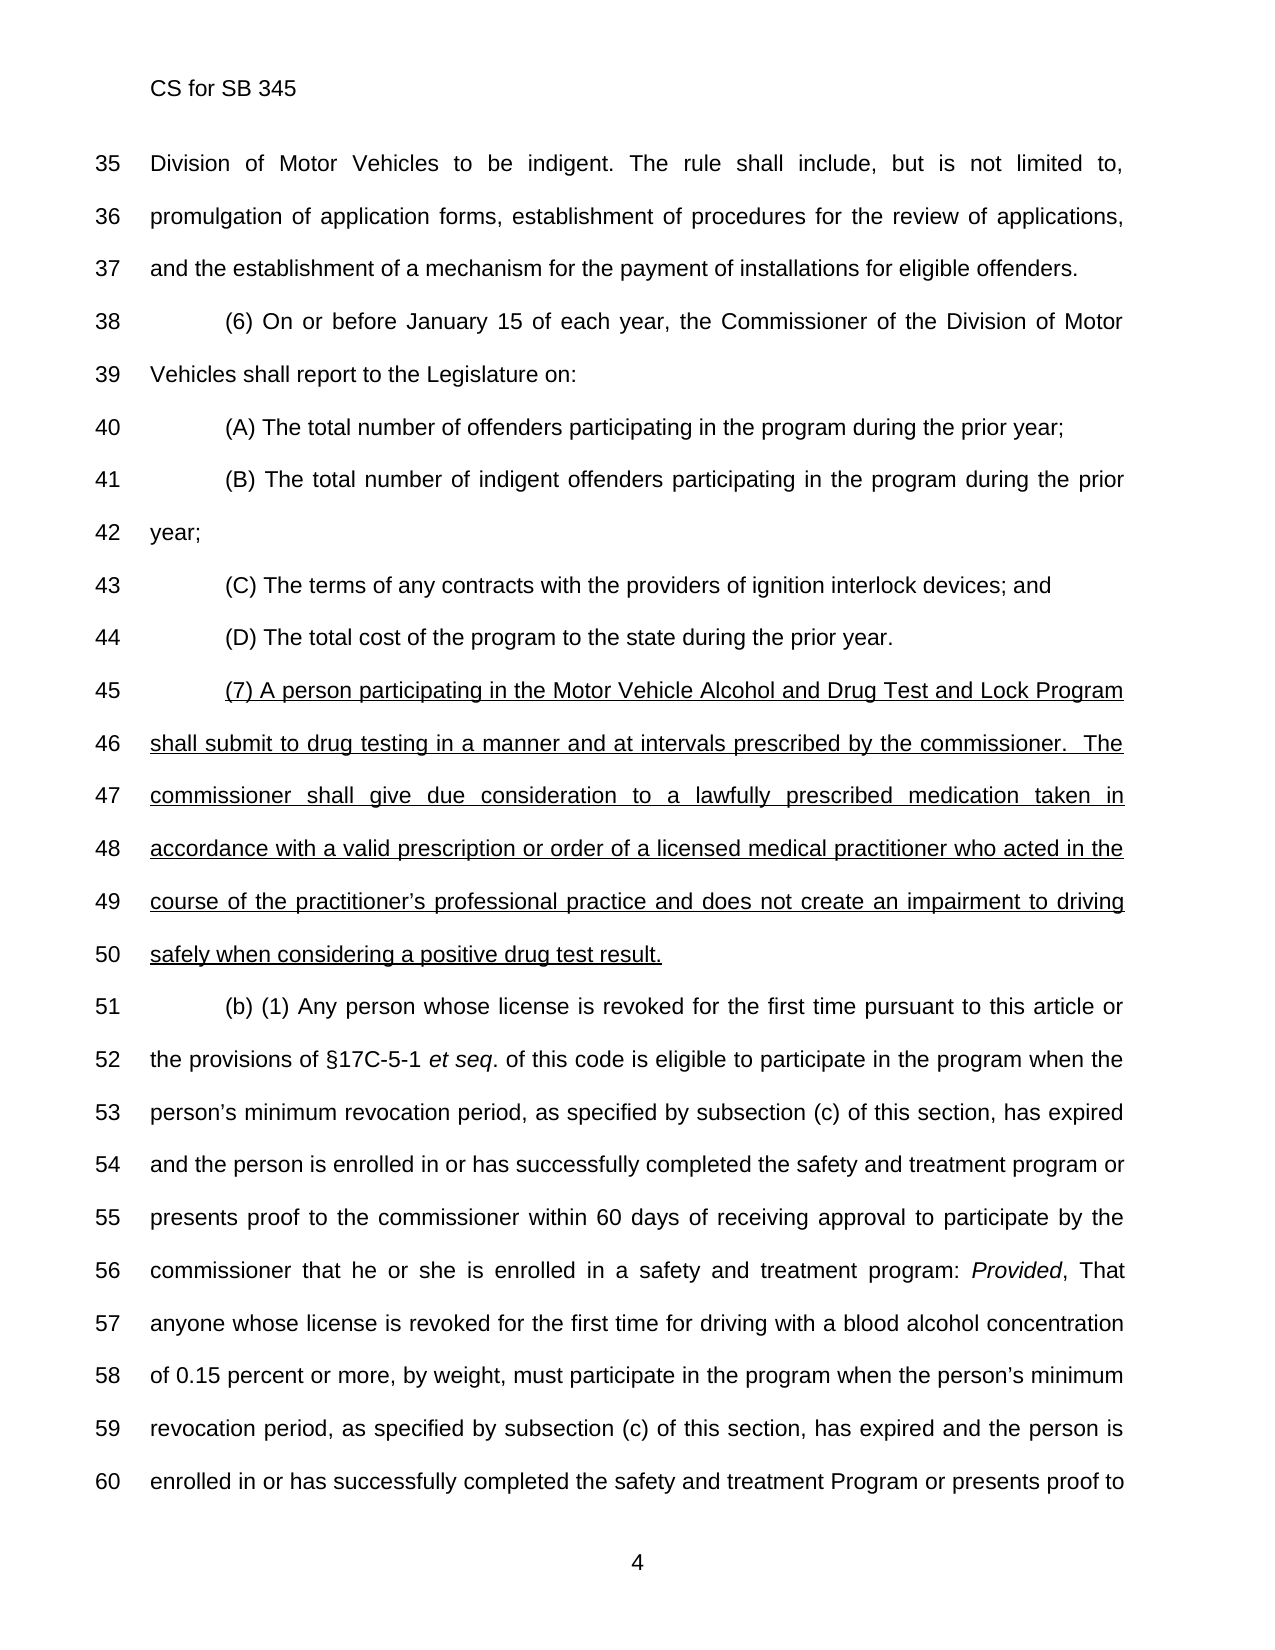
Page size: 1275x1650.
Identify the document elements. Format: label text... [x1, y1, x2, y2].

text (7) A person participating in the Motor Vehicle Alcohol and Drug Test and Lock Program shall submit to drug testing in a manner and at intervals prescribed by the commissioner. The commissioner shall give due consideration to a lawfully prescribed medication taken in accordance with a valid prescription or order of a licensed medical practitioner who acted in the course of the practitioner’s professional practice and does not create an impairment to driving safely when considering a positive drug test result. [150, 677, 1125, 805]
text (7) A person participating in the Motor Vehicle Alcohol and Drug Test and Lock Program shall submit to drug testing in a manner and at intervals prescribed by the commissioner. The commissioner shall give due consideration to a lawfully prescribed medication taken in accordance with a valid prescription or order of a licensed medical practitioner who acted in the course of the practitioner’s professional practice and does not create an impairment to driving safely when considering a positive drug test result. [150, 806, 1125, 911]
text (6) On or before January 15 of each year, the Commissioner of the Division of Motor Vehicles shall report to the Legislature on: [150, 308, 1125, 387]
text (B) The total number of indigent offenders participating in the program during the prior year; [150, 466, 1125, 545]
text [150, 150, 1125, 282]
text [150, 993, 1125, 1494]
text (C) The terms of any contracts with the providers of ignition interlock devices; and [150, 572, 1125, 598]
text (A) The total number of offenders participating in the program during the prior year; [150, 413, 1125, 440]
text (D) The total cost of the program to the state during the prior year. [150, 624, 1125, 651]
text (7) A person participating in the Motor Vehicle Alcohol and Drug Test and Lock Program shall submit to drug testing in a manner and at intervals prescribed by the commissioner. The commissioner shall give due consideration to a lawfully prescribed medication taken in accordance with a valid prescription or order of a licensed medical practitioner who acted in the course of the practitioner’s professional practice and does not create an impairment to driving safely when considering a positive drug test result. [150, 912, 1125, 967]
